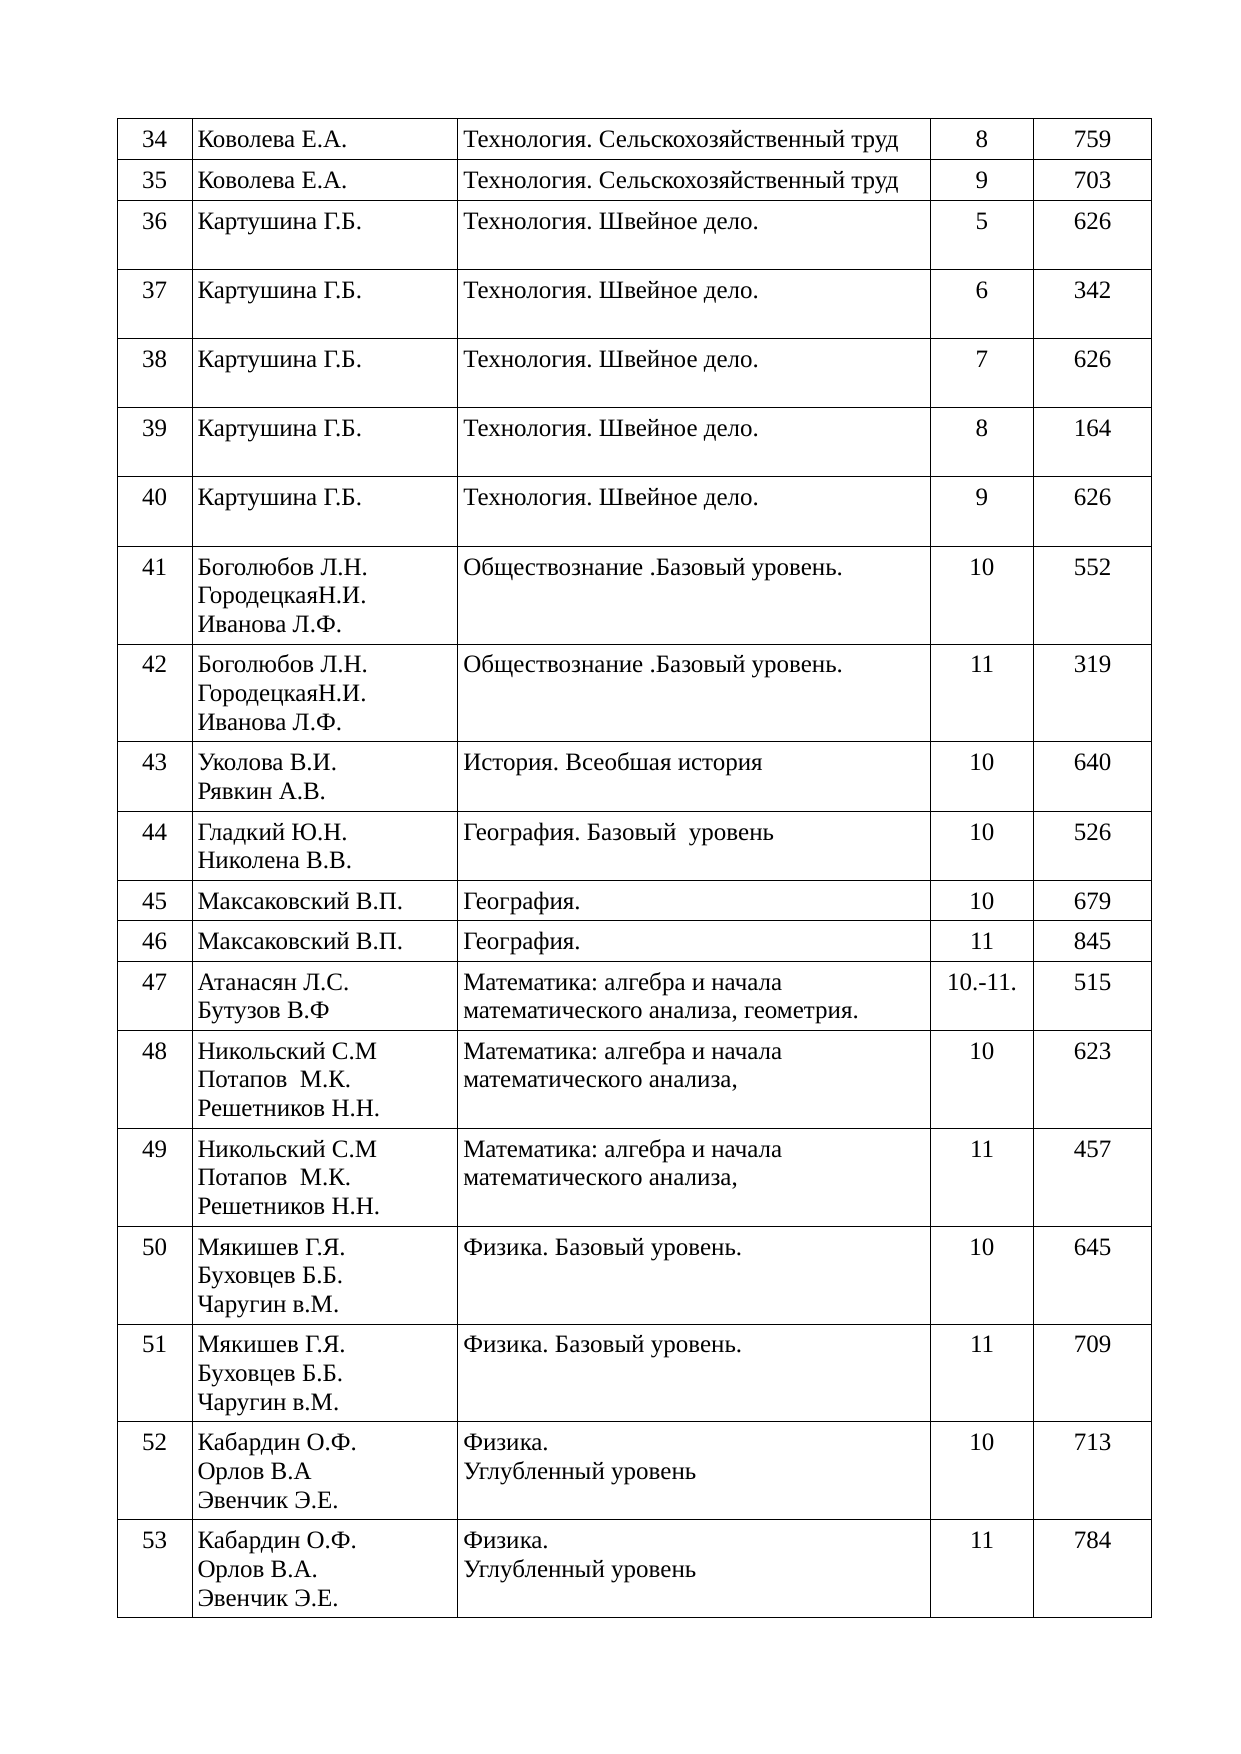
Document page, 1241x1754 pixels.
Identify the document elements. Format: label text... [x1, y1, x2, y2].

table_cell 703 [1034, 160, 1151, 200]
table_cell Боголюбов Л.Н. ГородецкаяН.И. Иванова Л.Ф. [193, 645, 457, 741]
table_cell География. Базовый уровень [458, 812, 930, 880]
table_cell Мякишев Г.Я. Буховцев Б.Б. Чаругин в.М. [193, 1325, 457, 1421]
table_cell Никольский С.М Потапов М.К. Решетников Н.Н. [193, 1031, 457, 1128]
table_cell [458, 1520, 930, 1617]
table_cell 42 [118, 645, 192, 741]
table_cell 11 [931, 921, 1033, 961]
table_cell 50 [118, 1227, 192, 1323]
table_cell 11 [931, 1520, 1033, 1617]
table_cell 709 [1034, 1325, 1151, 1421]
table_cell Картушина Г.Б. [193, 408, 457, 476]
table_cell 5 [931, 201, 1033, 269]
table_cell 39 [118, 408, 192, 476]
table_cell 40 [118, 477, 192, 546]
table_cell Технология. Швейное дело. [458, 339, 930, 407]
table_cell 713 [1034, 1422, 1151, 1519]
table_cell Математика: алгебра и начала математического анализа, геометрия. [458, 962, 930, 1030]
table_cell 640 [1034, 742, 1151, 811]
table_cell 11 [931, 645, 1033, 741]
table_cell Мякишев Г.Я. Буховцев Б.Б. Чаругин в.М. [193, 1227, 457, 1323]
table_cell 43 [118, 742, 192, 811]
table_cell 53 [118, 1520, 192, 1617]
table_cell 41 [118, 547, 192, 643]
table_cell 37 [118, 270, 192, 338]
table_cell 10 [931, 812, 1033, 880]
table_cell 10 [931, 742, 1033, 811]
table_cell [193, 1520, 457, 1617]
table_cell Физика. Базовый уровень. [458, 1325, 930, 1421]
table_cell 10.-11. [931, 962, 1033, 1030]
table_cell 759 [1034, 119, 1151, 158]
table_cell 10 [931, 1031, 1033, 1128]
table_cell 8 [931, 119, 1033, 158]
table_cell Никольский С.М Потапов М.К. Решетников Н.Н. [193, 1129, 457, 1226]
table_cell 626 [1034, 477, 1151, 546]
table_cell Технология. Швейное дело. [458, 201, 930, 269]
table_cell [458, 119, 930, 158]
table_cell 7 [931, 339, 1033, 407]
table_cell 34 [118, 119, 192, 158]
table_cell 46 [118, 921, 192, 961]
table_cell 623 [1034, 1031, 1151, 1128]
table_cell Обществознание .Базовый уровень. [458, 547, 930, 643]
table_cell 9 [931, 160, 1033, 200]
table_cell Технология. Швейное дело. [458, 270, 930, 338]
table_cell 38 [118, 339, 192, 407]
table_cell Максаковский В.П. [193, 921, 457, 961]
table_cell 645 [1034, 1227, 1151, 1323]
table_cell Коволева Е.А. [193, 119, 457, 158]
table_cell 457 [1034, 1129, 1151, 1226]
table_cell 52 [118, 1422, 192, 1519]
table_cell 48 [118, 1031, 192, 1128]
table_cell Обществознание .Базовый уровень. [458, 645, 930, 741]
table_cell Технология. Сельскохозяйственный труд [458, 160, 930, 200]
table_cell География. [458, 881, 930, 920]
table_cell Коволева Е.А. [193, 160, 457, 200]
table_cell 679 [1034, 881, 1151, 920]
table_cell Атанасян Л.С. Бутузов В.Ф [193, 962, 457, 1030]
table_cell 8 [931, 408, 1033, 476]
table_cell Боголюбов Л.Н. ГородецкаяН.И. Иванова Л.Ф. [193, 547, 457, 643]
table_cell 11 [931, 1129, 1033, 1226]
table_cell 515 [1034, 962, 1151, 1030]
table_cell 10 [931, 547, 1033, 643]
table_cell 319 [1034, 645, 1151, 741]
table_cell 9 [931, 477, 1033, 546]
table_cell 784 [1034, 1520, 1151, 1617]
table_cell 552 [1034, 547, 1151, 643]
table_cell Картушина Г.Б. [193, 201, 457, 269]
table_cell 6 [931, 270, 1033, 338]
table_cell Картушина Г.Б. [193, 477, 457, 546]
table_cell 342 [1034, 270, 1151, 338]
table_cell 626 [1034, 201, 1151, 269]
table_cell 10 [931, 1227, 1033, 1323]
table_cell 10 [931, 1422, 1033, 1519]
table_cell 11 [931, 1325, 1033, 1421]
table_cell Математика: алгебра и начала математического анализа, [458, 1031, 930, 1128]
table_cell Картушина Г.Б. [193, 339, 457, 407]
table_cell Гладкий Ю.Н. Николена В.В. [193, 812, 457, 880]
table_cell Физика. Углубленный уровень [458, 1422, 930, 1519]
table_cell Максаковский В.П. [193, 881, 457, 920]
table_cell Кабардин О.Ф. Орлов В.А Эвенчик Э.Е. [193, 1422, 457, 1519]
table_cell География. [458, 921, 930, 961]
table_cell 49 [118, 1129, 192, 1226]
table_cell История. Всеобшая история [458, 742, 930, 811]
table_cell 626 [1034, 339, 1151, 407]
table_cell 35 [118, 160, 192, 200]
table_cell 44 [118, 812, 192, 880]
table_cell Технология. Швейное дело. [458, 408, 930, 476]
table_cell 51 [118, 1325, 192, 1421]
table_cell Уколова В.И. Рявкин А.В. [193, 742, 457, 811]
table_cell 526 [1034, 812, 1151, 880]
table_cell Физика. Базовый уровень. [458, 1227, 930, 1323]
table_cell 45 [118, 881, 192, 920]
table_cell 10 [931, 881, 1033, 920]
table_cell Технология. Швейное дело. [458, 477, 930, 546]
table_cell 36 [118, 201, 192, 269]
table_cell 164 [1034, 408, 1151, 476]
table_cell 845 [1034, 921, 1151, 961]
table_cell Картушина Г.Б. [193, 270, 457, 338]
table_cell 47 [118, 962, 192, 1030]
table_cell Математика: алгебра и начала математического анализа, [458, 1129, 930, 1226]
